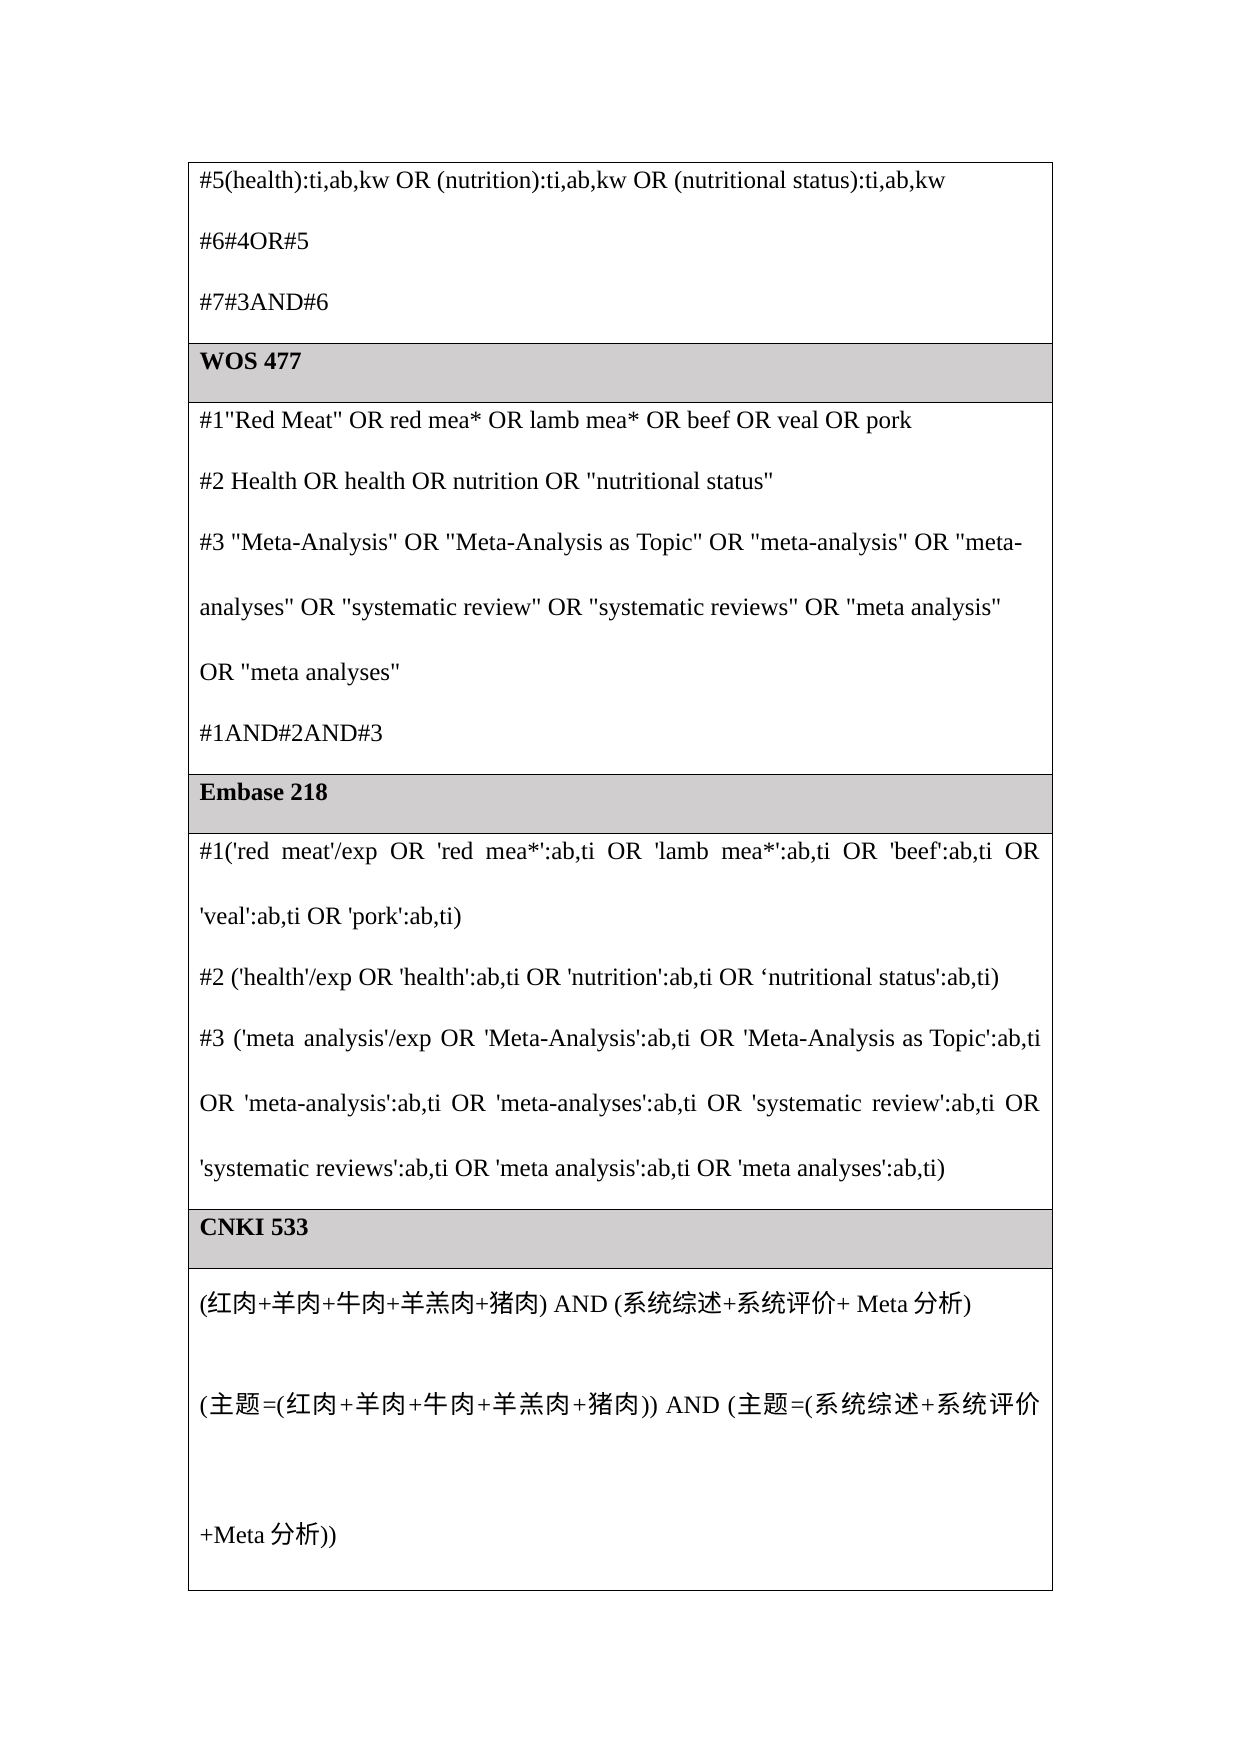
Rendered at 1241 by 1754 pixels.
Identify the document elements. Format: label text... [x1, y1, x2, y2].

table_cell CNKI 533 [189, 1210, 1052, 1268]
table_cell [189, 163, 1052, 343]
table_cell WOS 477 [189, 344, 1052, 402]
table_cell (红肉+羊肉+牛肉+羊羔肉+猪肉) AND (系统综述+系统评价+ Meta分析) (主题=(红肉+羊肉+牛肉+羊羔肉+猪肉)) AND (主题=(系统综述+系统评价+Meta分析)) [189, 1269, 1052, 1590]
table_cell Embase 218 [189, 775, 1052, 833]
table_cell #1('red meat'/exp OR 'red mea*':ab,ti OR 'lamb mea*':ab,ti OR 'beef':ab,ti OR 'veal':ab,ti OR 'pork':ab,ti) #2 ('health'/exp OR 'health':ab,ti OR 'nutrition':ab,ti OR ‘nutritional status':ab,ti) #3 ('meta analysis'/exp OR 'Meta-Analysis':ab,ti OR 'Meta-Analysis as Topic':ab,ti OR 'meta-analysis':ab,ti OR 'meta-analyses':ab,ti OR 'systematic review':ab,ti OR 'systematic reviews':ab,ti OR 'meta analysis':ab,ti OR 'meta analyses':ab,ti) [189, 834, 1052, 1209]
table_cell #1"Red Meat" OR red mea* OR lamb mea* OR beef OR veal OR pork #2 Health OR health OR nutrition OR "nutritional status" #3 "Meta-Analysis" OR "Meta-Analysis as Topic" OR "meta-analysis" OR "meta-analyses" OR "systematic review" OR "systematic reviews" OR "meta analysis" OR "meta analyses" #1AND#2AND#3 [189, 403, 1052, 774]
